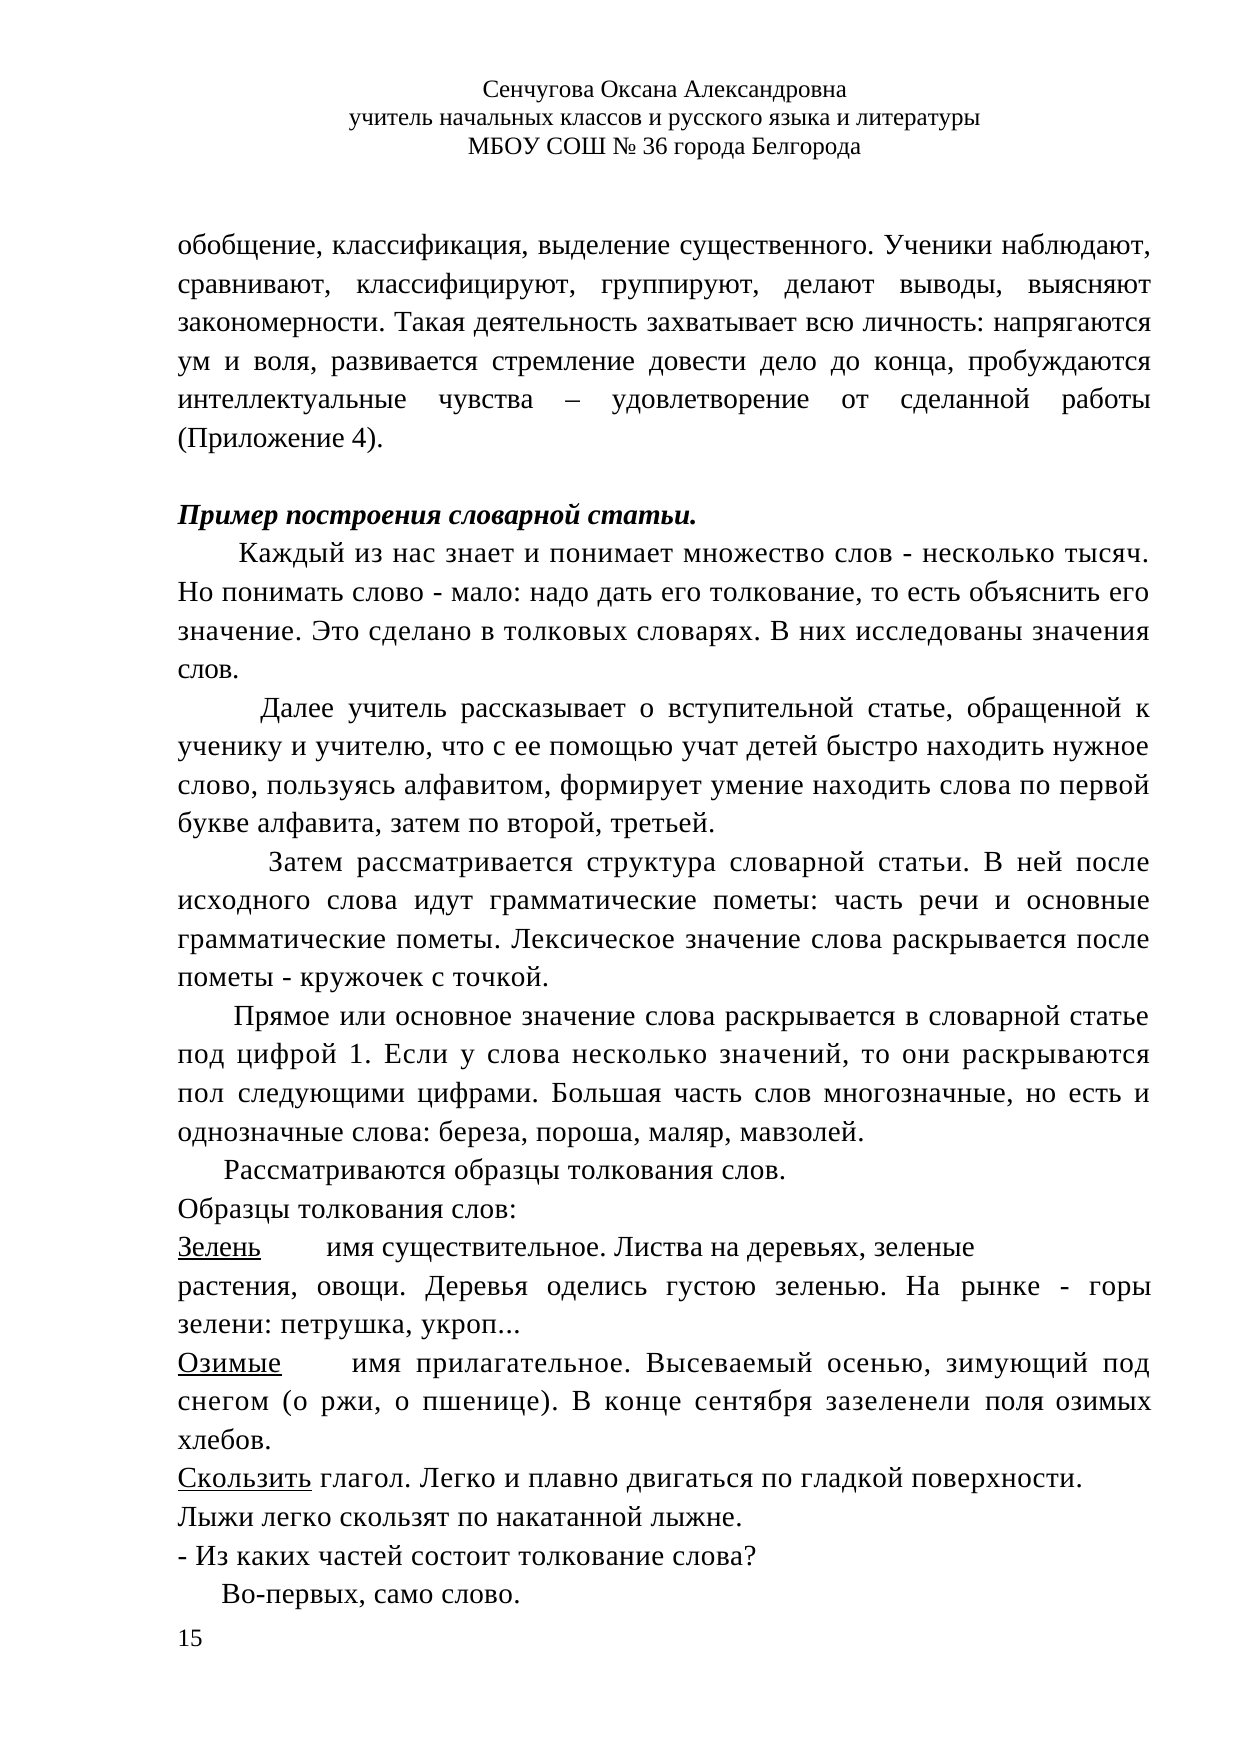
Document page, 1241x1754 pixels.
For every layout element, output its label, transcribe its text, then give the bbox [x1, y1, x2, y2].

text Затем рассматривается структура словарной статьи. В ней после исходного слова идут грамматические пометы: часть речи и основные грамматические пометы. Лексическое значение слова раскрывается после пометы - кружочек с точкой. [177, 844, 1152, 993]
text Образцы толкования слов: [177, 1191, 1152, 1224]
text Скользить глагол. Легко и плавно двигаться по гладкой поверхности. [177, 1461, 1152, 1494]
text растения, овощи. Деревья оделись густою зеленью. На рынке - горы зелени: петрушка, укроп... [177, 1268, 1152, 1340]
text Лыжи легко скользят по накатанной лыжне. [177, 1499, 1152, 1533]
text Пример построения словарной статьи. [177, 497, 1152, 531]
text Рассматриваются образцы толкования слов. [177, 1152, 1152, 1186]
text Каждый из нас знает и понимает множество слов - несколько тысяч. Но понимать слово - мало: надо дать его толкование, то есть объяснить его значение. Это сделано в толковых словарях. В них исследованы значения слов. [177, 536, 1152, 685]
text - Из каких частей состоит толкование слова? [177, 1538, 1152, 1571]
text Прямое или основное значение слова раскрывается в словарной статье под цифрой 1. Если у слова несколько значений, то они раскрываются пол следующими цифрами. Большая часть слов многозначные, но есть и однозначные слова: береза, пороша, маляр, мавзолей. [177, 998, 1152, 1147]
text Озимые имя прилагательное. Высеваемый осенью, зимующий под снегом (о ржи, о пшенице). В конце сентября зазеленели поля озимых хлебов. [177, 1345, 1152, 1456]
text Далее учитель рассказывает о вступительной статье, обращенной к ученику и учителю, что с ее помощью учат детей быстро находить нужное слово, пользуясь алфавитом, формирует умение находить слова по первой букве алфавита, затем по второй, третьей. [177, 690, 1152, 839]
text Во-первых, само слово. [177, 1576, 1152, 1610]
text Зелень имя существительное. Листва на деревьях, зеленые [177, 1229, 1152, 1263]
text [177, 227, 1152, 453]
